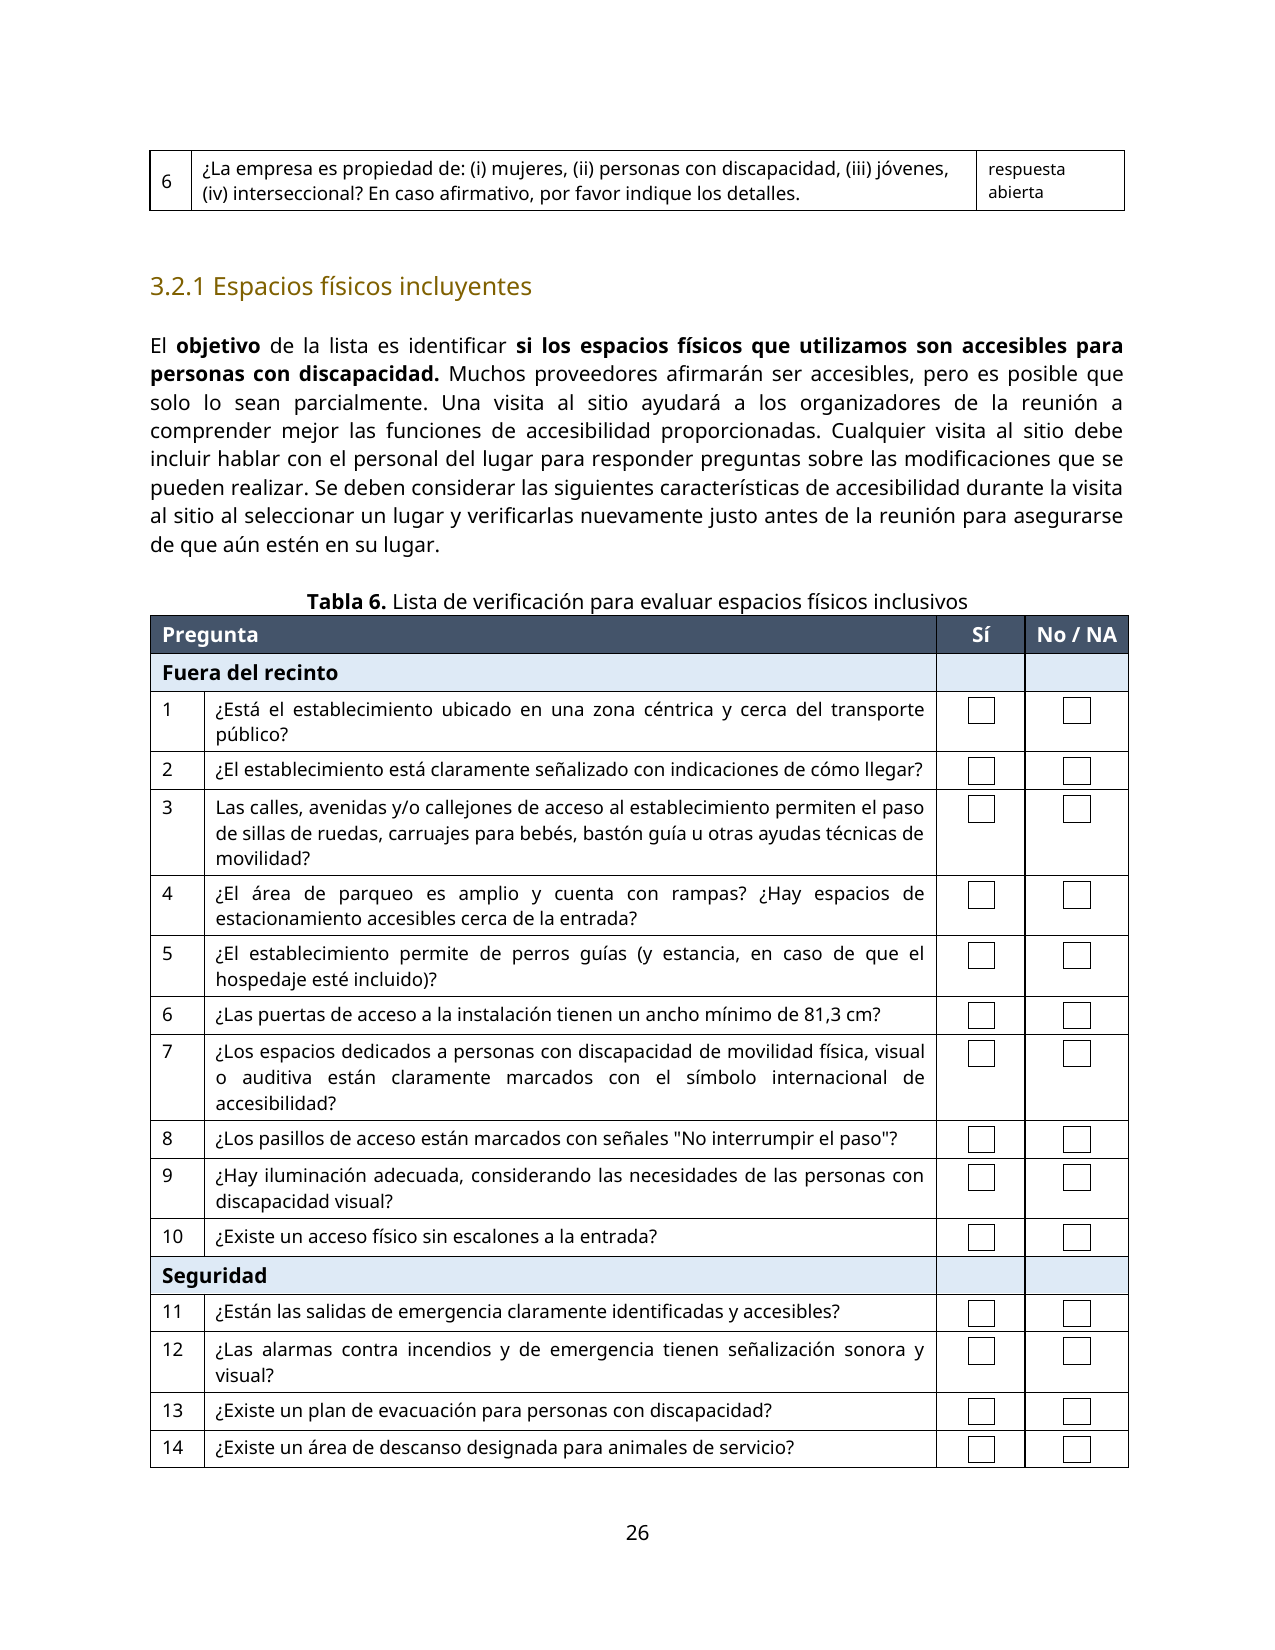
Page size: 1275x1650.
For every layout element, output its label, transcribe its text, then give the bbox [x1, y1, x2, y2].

subtitle 3.2.1 Espacios físicos incluyentes [150, 268, 1125, 302]
table_cell 14 [151, 1431, 204, 1467]
text Tabla 6. Lista de verificación para evaluar espacios físicos inclusivos [150, 587, 1125, 615]
table_cell ¿Las puertas de acceso a la instalación tienen un ancho mínimo de 81,3 cm? [205, 997, 936, 1034]
table_cell [937, 1332, 1024, 1392]
table_cell 7 [151, 1035, 204, 1119]
table_cell [1026, 1332, 1128, 1392]
table_cell [1026, 997, 1128, 1034]
table_cell ¿Están las salidas de emergencia claramente identificadas y accesibles? [205, 1295, 936, 1331]
table_cell [1026, 1393, 1128, 1429]
table_cell [937, 876, 1024, 935]
table_cell ¿Existe un acceso físico sin escalones a la entrada? [205, 1219, 936, 1256]
table_cell [937, 1295, 1024, 1331]
table_header Pregunta [151, 616, 936, 653]
table_cell [937, 1159, 1024, 1218]
table_cell ¿Los pasillos de acceso están marcados con señales "No interrumpir el paso"? [205, 1121, 936, 1157]
table_cell 6 [151, 997, 204, 1034]
table_cell ¿Los espacios dedicados a personas con discapacidad de movilidad física, visual o auditiva están claramente marcados con el símbolo internacional de accesibilidad? [205, 1035, 936, 1119]
table_cell respuesta abierta [977, 151, 1124, 210]
table_cell 13 [151, 1393, 204, 1429]
table_cell [1026, 654, 1128, 691]
table_cell [937, 1219, 1024, 1256]
table_cell 8 [151, 1121, 204, 1157]
table_cell [1026, 692, 1128, 751]
table_cell [937, 997, 1024, 1034]
table_cell ¿Existe un plan de evacuación para personas con discapacidad? [205, 1393, 936, 1429]
table_header No / NA [1026, 616, 1128, 653]
table_cell [937, 790, 1024, 875]
table_cell [937, 1393, 1024, 1429]
text El objetivo de la lista es identificar si los espacios físicos que utilizamos son accesibles para personas con discapacidad. Muchos proveedores afirmarán ser accesibles, pero es posible que solo lo sean parcialmente. Una visita al sitio ayudará a los organizadores de la reunión a comprender mejor las funciones de accesibilidad proporcionadas. Cualquier visita al sitio debe incluir hablar con el personal del lugar para responder preguntas sobre las modificaciones que se pueden realizar. Se deben considerar las siguientes características de accesibilidad durante la visita al sitio al seleccionar un lugar y verificarlas nuevamente justo antes de la reunión para asegurarse de que aún estén en su lugar. [150, 331, 1125, 558]
table_cell [1026, 1121, 1128, 1157]
table_cell [937, 1121, 1024, 1157]
table_cell [1026, 1159, 1128, 1218]
table_cell [1026, 1431, 1128, 1467]
table_cell ¿El establecimiento permite de perros guías (y estancia, en caso de que el hospedaje esté incluido)? [205, 936, 936, 996]
table_cell [937, 1035, 1024, 1119]
table_cell 4 [151, 876, 204, 935]
table_cell [937, 1257, 1024, 1293]
table_cell ¿Existe un área de descanso designada para animales de servicio? [205, 1431, 936, 1467]
table_cell 9 [151, 1159, 204, 1218]
table_cell ¿La empresa es propiedad de: (i) mujeres, (ii) personas con discapacidad, (iii) jóvenes, (iv) interseccional? En caso afirmativo, por favor indique los detalles. [192, 151, 976, 210]
table_cell [1026, 1219, 1128, 1256]
table_cell 6 [151, 151, 191, 210]
table_cell [1026, 1257, 1128, 1293]
table_cell [1026, 752, 1128, 789]
table_cell ¿Hay iluminación adecuada, considerando las necesidades de las personas con discapacidad visual? [205, 1159, 936, 1218]
table_header Sí [937, 616, 1024, 653]
table_cell [1026, 1295, 1128, 1331]
table_cell Fuera del recinto [151, 654, 936, 691]
table_cell [1026, 1035, 1128, 1119]
table_cell Seguridad [151, 1257, 936, 1293]
table_cell 12 [151, 1332, 204, 1392]
table_cell ¿El área de parqueo es amplio y cuenta con rampas? ¿Hay espacios de estacionamiento accesibles cerca de la entrada? [205, 876, 936, 935]
table_cell 3 [151, 790, 204, 875]
table_cell [937, 1431, 1024, 1467]
table_cell 11 [151, 1295, 204, 1331]
table_cell Las calles, avenidas y/o callejones de acceso al establecimiento permiten el paso de sillas de ruedas, carruajes para bebés, bastón guía u otras ayudas técnicas de movilidad? [205, 790, 936, 875]
table_cell [1026, 936, 1128, 996]
table_cell ¿Está el establecimiento ubicado en una zona céntrica y cerca del transporte público? [205, 692, 936, 751]
table_cell [937, 752, 1024, 789]
table_cell 5 [151, 936, 204, 996]
table_cell 10 [151, 1219, 204, 1256]
table_cell [1026, 876, 1128, 935]
table_cell 2 [151, 752, 204, 789]
table_cell [1026, 790, 1128, 875]
table_cell [937, 654, 1024, 691]
table_cell ¿El establecimiento está claramente señalizado con indicaciones de cómo llegar? [205, 752, 936, 789]
table_cell [937, 692, 1024, 751]
table_cell [937, 936, 1024, 996]
table_cell ¿Las alarmas contra incendios y de emergencia tienen señalización sonora y visual? [205, 1332, 936, 1392]
table_cell 1 [151, 692, 204, 751]
